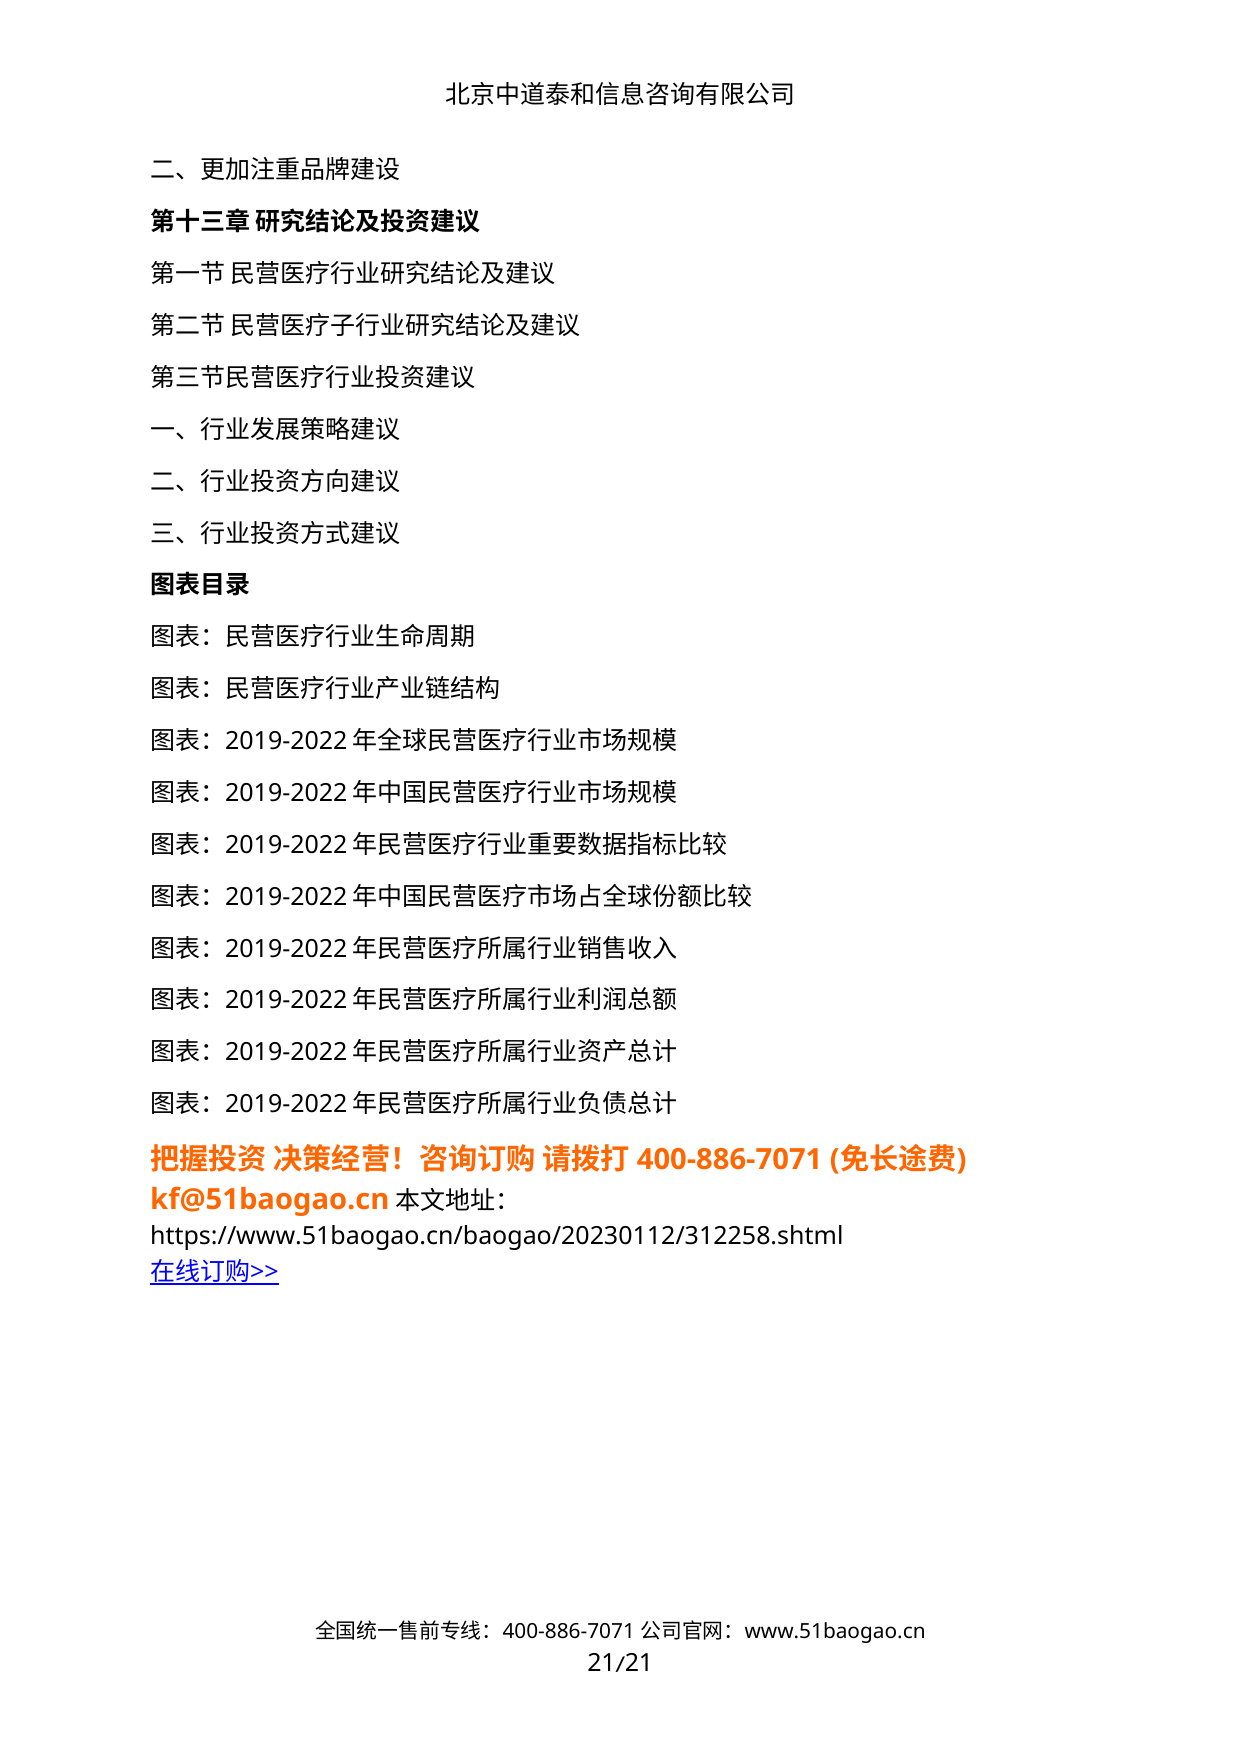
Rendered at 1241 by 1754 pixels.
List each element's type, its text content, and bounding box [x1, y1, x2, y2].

text 图表：2019-2022年民营医疗所属行业资产总计 [150, 1032, 1090, 1068]
text 图表：2019-2022年全球民营医疗行业市场规模 [150, 721, 1090, 757]
text 第一节 民营医疗行业研究结论及建议 [150, 254, 1090, 290]
text 图表：2019-2022年民营医疗所属行业负债总计 [150, 1084, 1090, 1120]
text 图表：2019-2022年民营医疗行业重要数据指标比较 [150, 824, 1090, 861]
text 把握投资 决策经营！咨询订购 请拨打 400-886-7071 (免长途费) kf@51baogao.cn本文地址：https://www.51baogao.cn/baogao/20230112/312258.shtml [150, 1136, 1090, 1252]
text 二、行业投资方向建议 [150, 461, 1090, 497]
text 图表：2019-2022年中国民营医疗行业市场规模 [150, 772, 1090, 809]
text 一、行业发展策略建议 [150, 409, 1090, 446]
text 图表：民营医疗行业产业链结构 [150, 669, 1090, 705]
text 图表：2019-2022年民营医疗所属行业利润总额 [150, 980, 1090, 1016]
text 第二节 民营医疗子行业研究结论及建议 [150, 306, 1090, 342]
text 第三节民营医疗行业投资建议 [150, 357, 1090, 394]
text 二、更加注重品牌建设 [150, 150, 1090, 186]
text 图表目录 [150, 565, 1090, 601]
text 三、行业投资方式建议 [150, 513, 1090, 549]
text 图表：民营医疗行业生命周期 [150, 617, 1090, 653]
text 在线订购>> [150, 1252, 1090, 1288]
text 第十三章 研究结论及投资建议 [150, 202, 1090, 238]
text 图表：2019-2022年中国民营医疗市场占全球份额比较 [150, 876, 1090, 912]
text 图表：2019-2022年民营医疗所属行业销售收入 [150, 928, 1090, 964]
